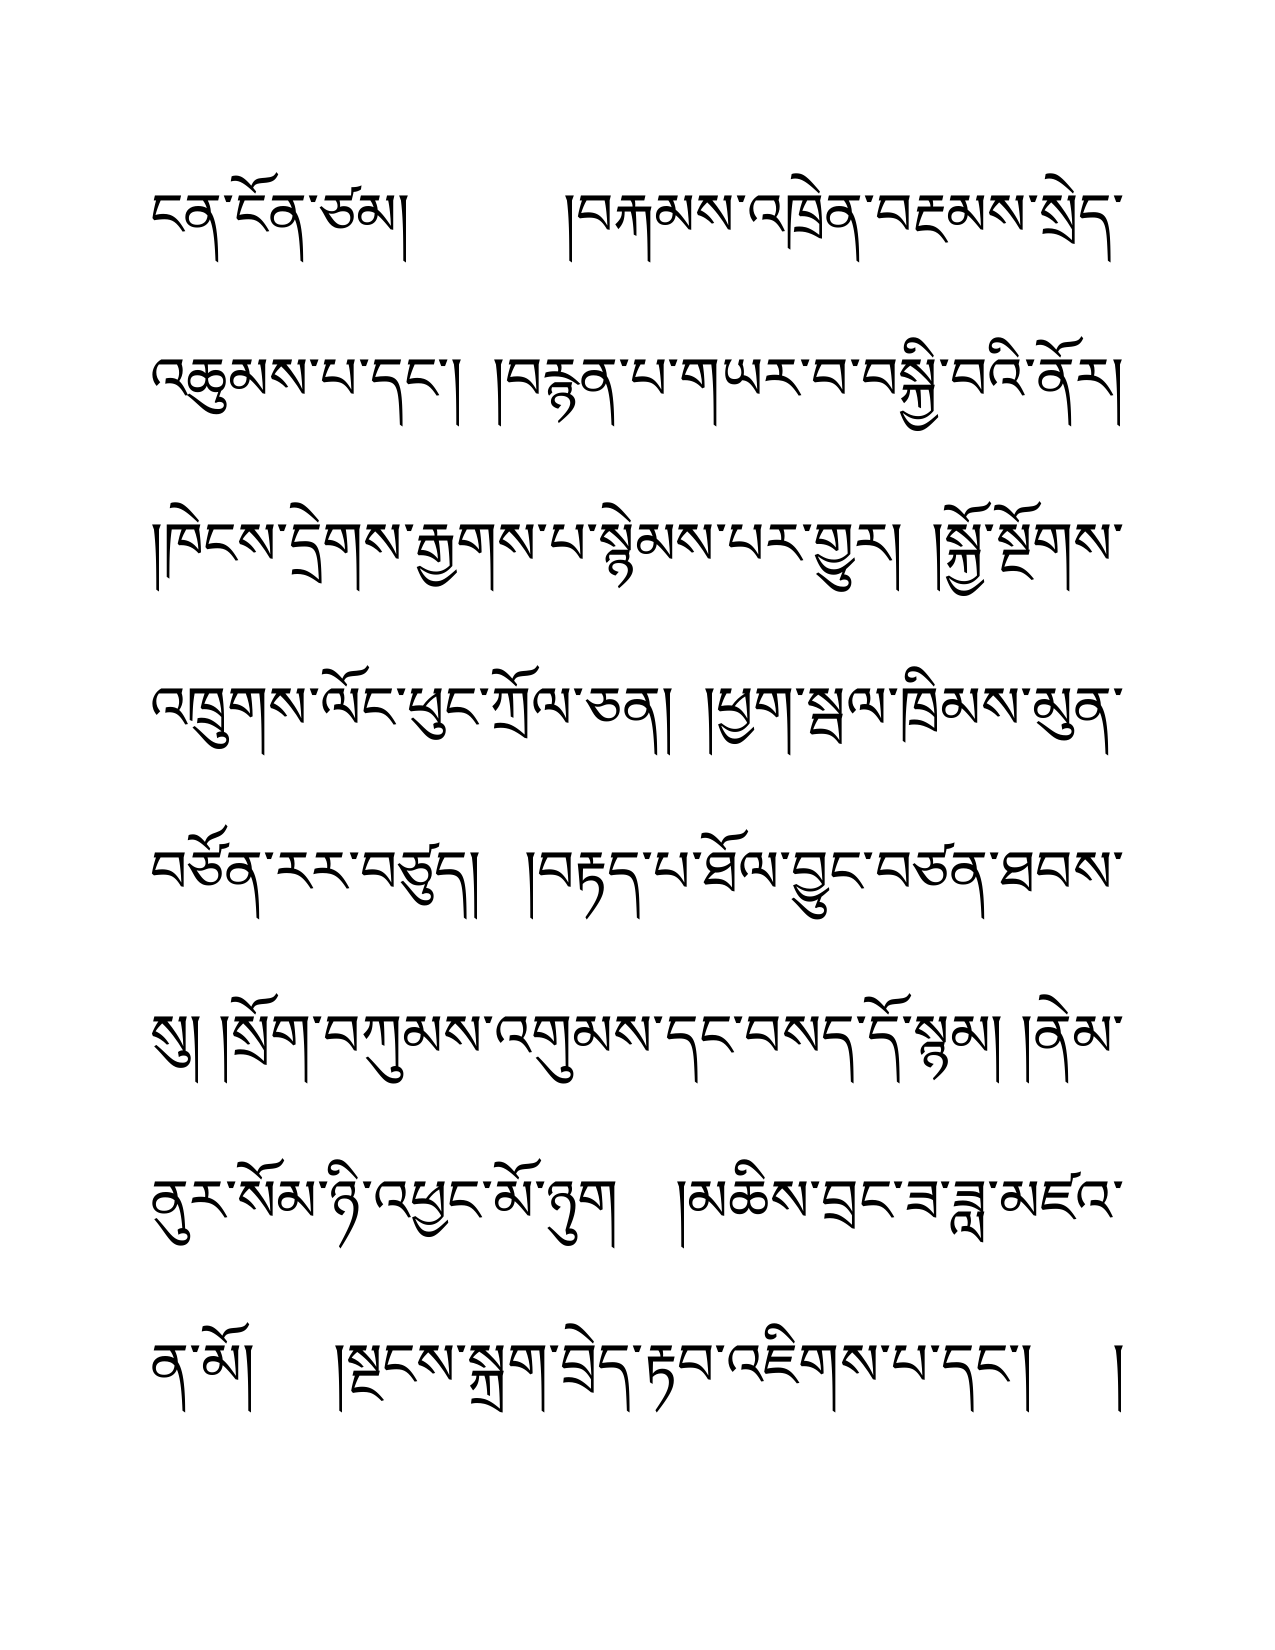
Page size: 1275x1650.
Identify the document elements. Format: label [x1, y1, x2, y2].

text [150, 150, 1125, 1464]
